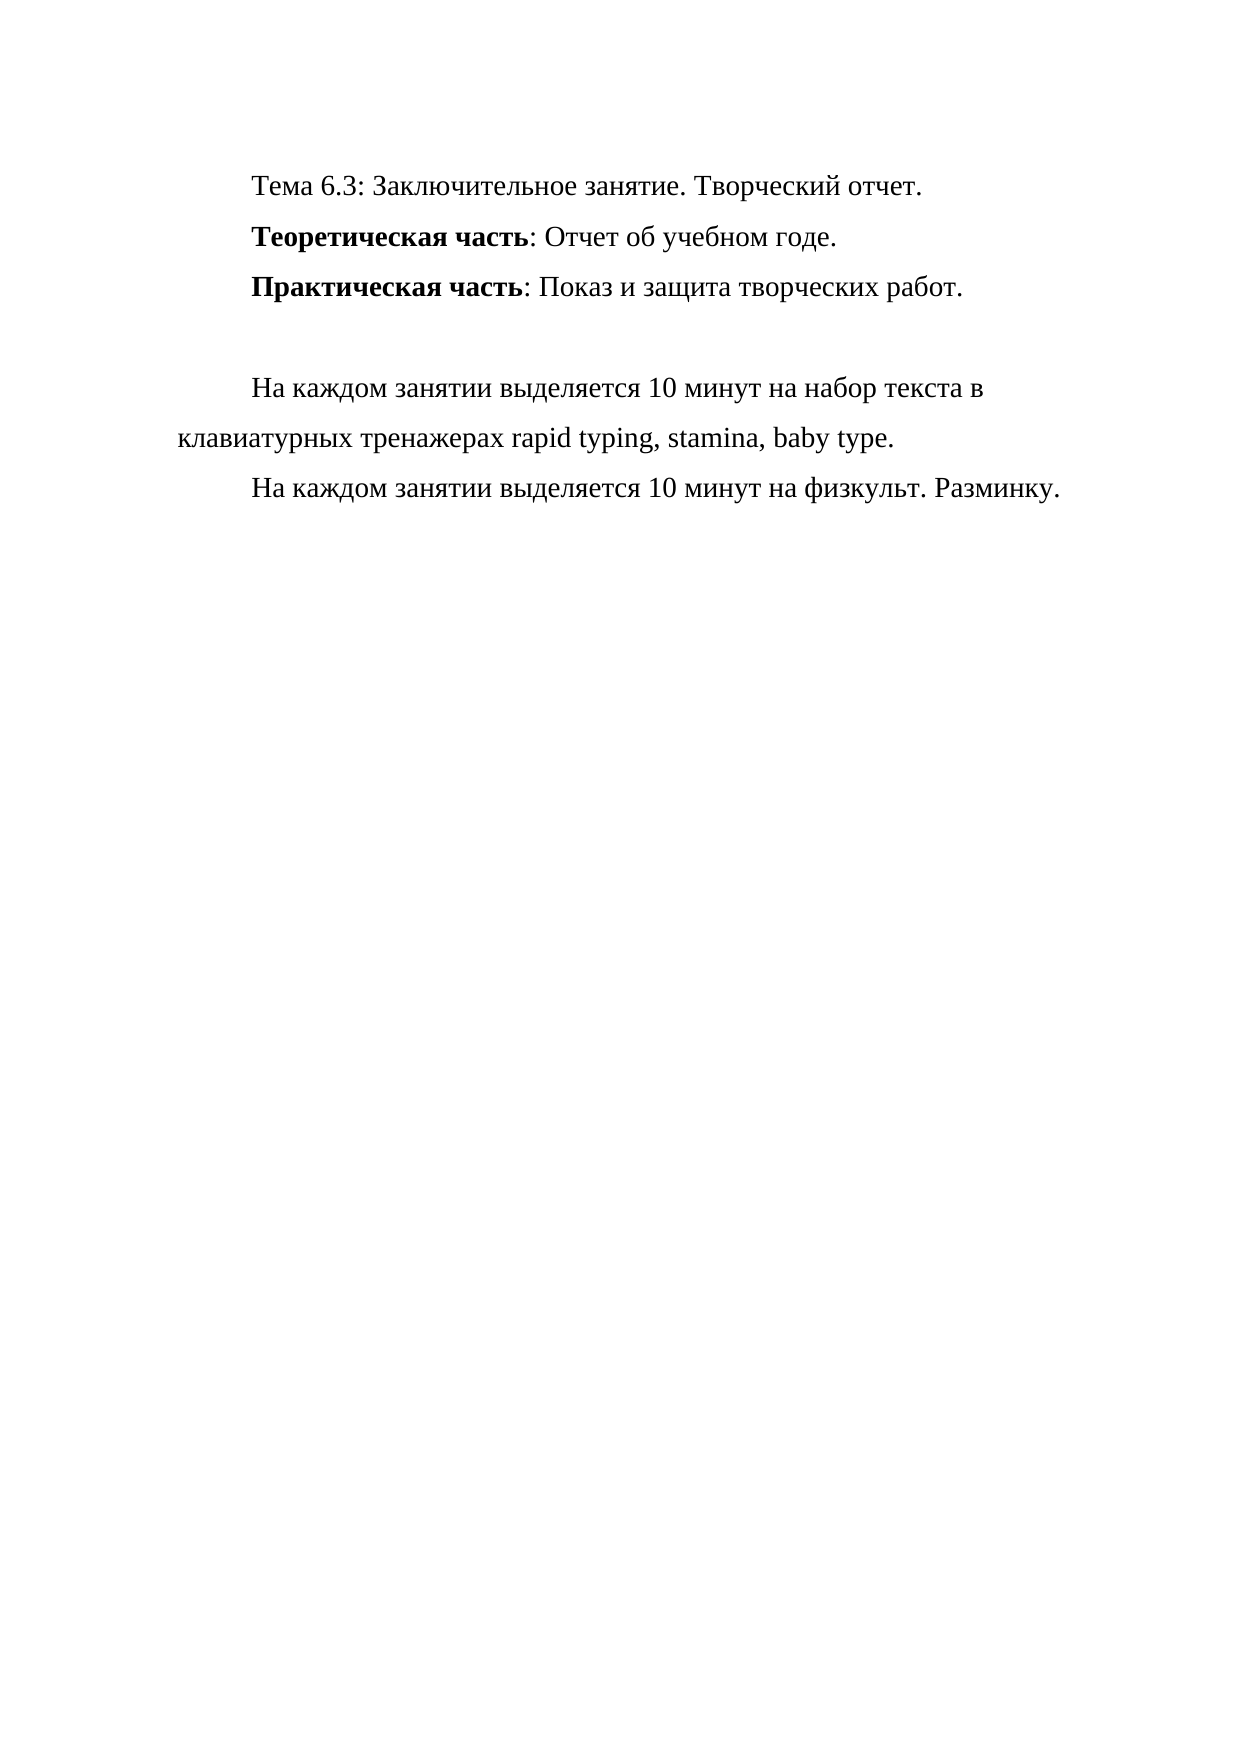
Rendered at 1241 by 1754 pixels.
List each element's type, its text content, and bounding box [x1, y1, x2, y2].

text На каждом занятии выделяется 10 минут на набор текста в клавиатурных тренажерах rapid typing, stamina, baby type. [177, 370, 1152, 453]
text Теоретическая часть: Отчет об учебном годе. [177, 219, 1152, 252]
text На каждом занятии выделяется 10 минут на физкульт. Разминку. [177, 470, 1152, 504]
text Практическая часть: Показ и защита творческих работ. [177, 269, 1152, 303]
text Тема 6.3: Заключительное занятие. Творческий отчет. [177, 168, 1152, 202]
